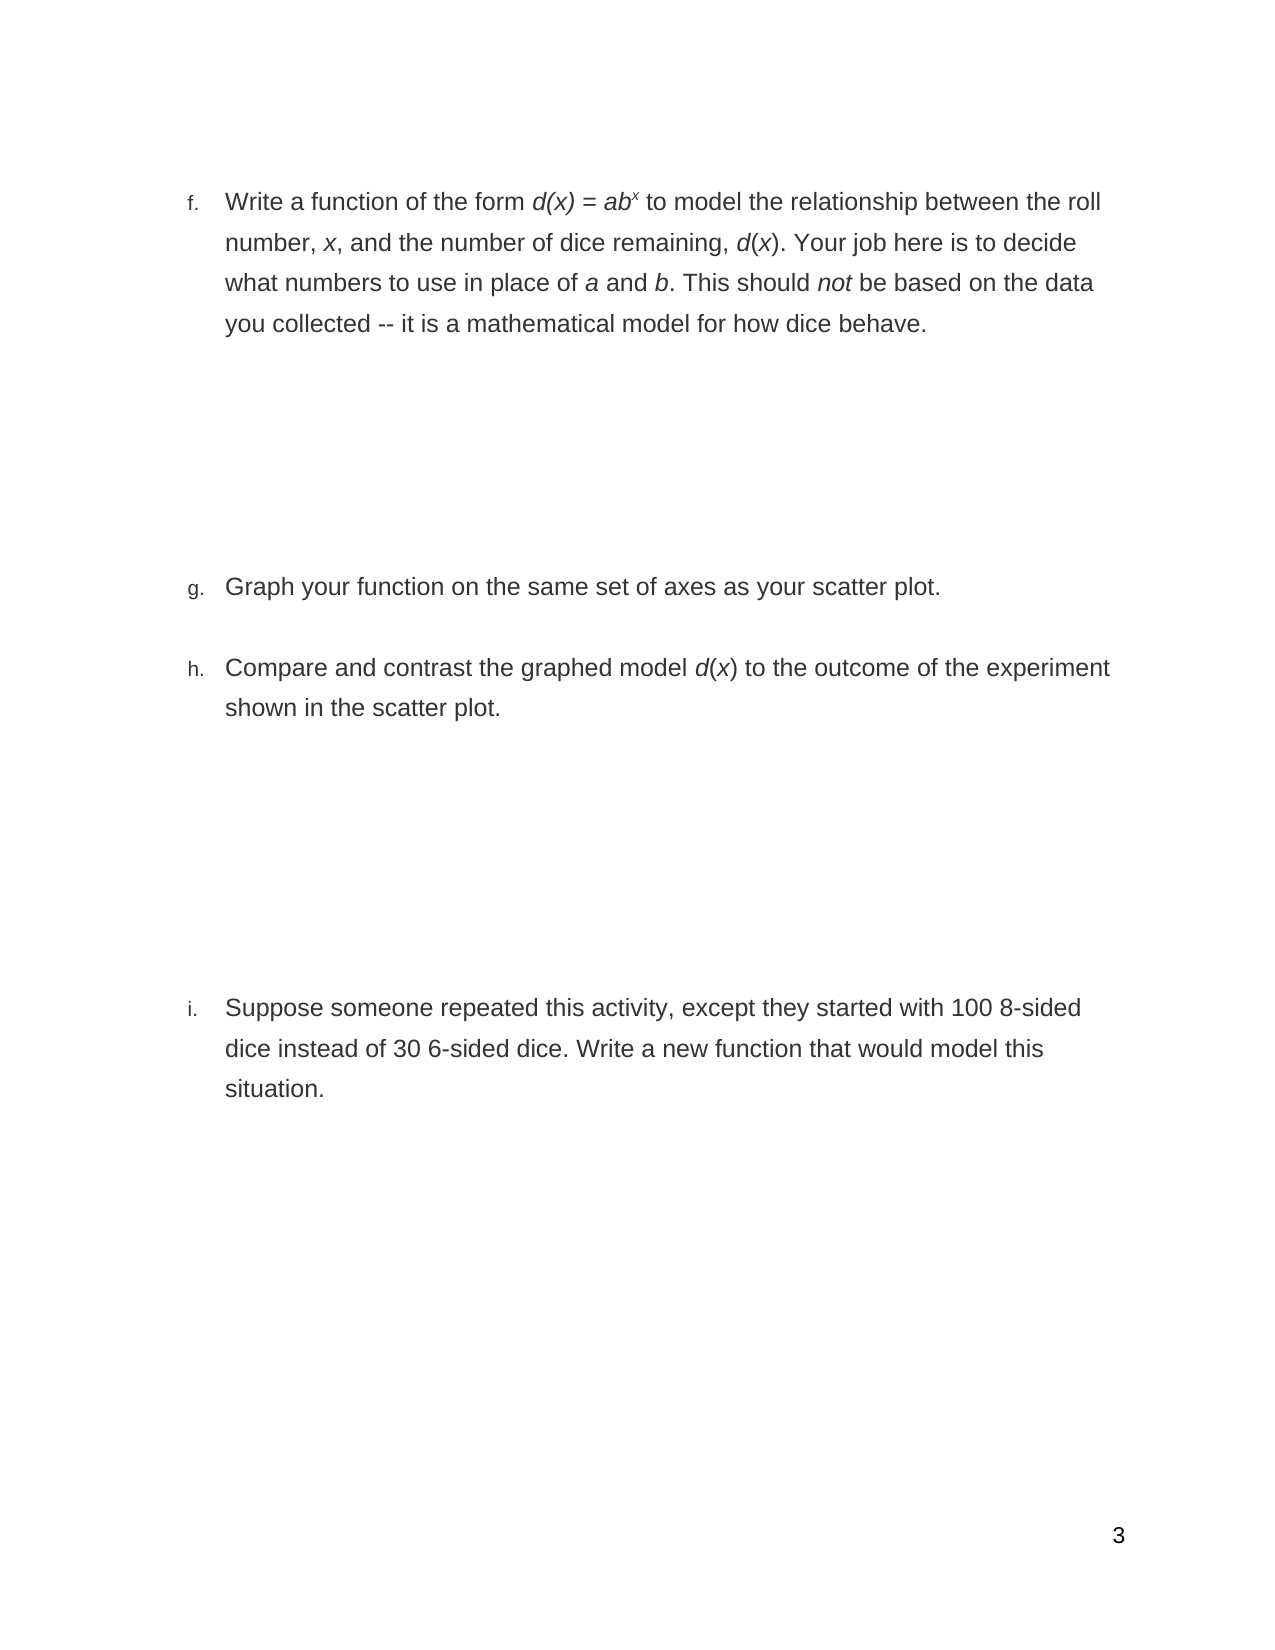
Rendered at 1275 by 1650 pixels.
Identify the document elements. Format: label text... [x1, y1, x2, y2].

list Suppose someone repeated this activity, except they started with 100 8-sided dice instead of 30 6-sided dice. Write a new function that would model this situation. [187, 993, 1125, 1103]
list Compare and contrast the graphed model d(x) to the outcome of the experiment shown in the scatter plot. [187, 653, 1125, 722]
list Write a function of the form d(x) = abx to model the relationship between the roll number, x, and the number of dice remaining, d(x). Your job here is to decide what numbers to use in place of a and b. This should not be based on the data you collected -- it is a mathematical model for how dice behave. [187, 187, 1125, 337]
list Graph your function on the same set of axes as your scatter plot. [187, 572, 1125, 600]
